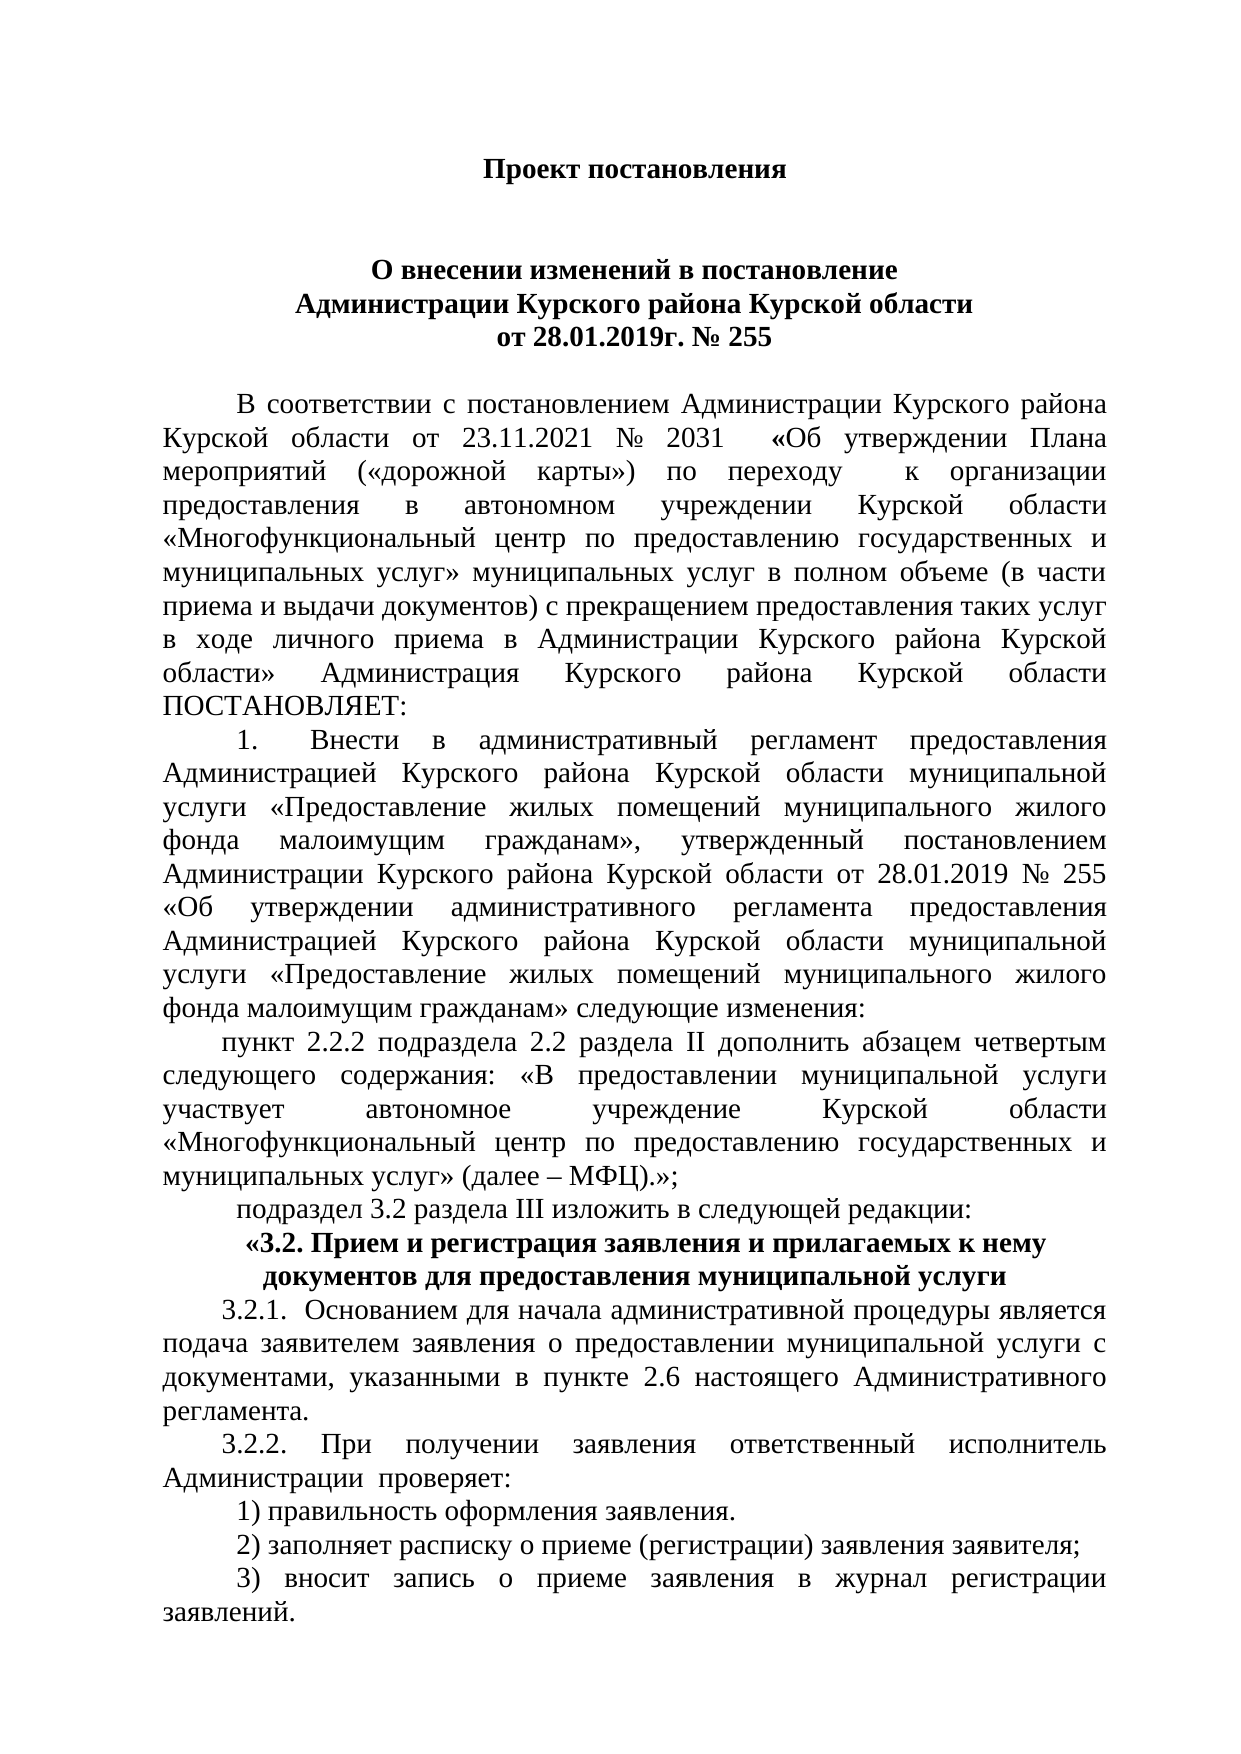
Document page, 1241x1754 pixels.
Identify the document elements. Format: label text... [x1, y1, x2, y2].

text Проект постановления [162, 152, 1107, 185]
text 3.2.1. Основанием для начала административной процедуры является подача заявителем заявления о предоставлении муниципальной услуги с документами, указанными в пункте 2.6 настоящего Административного регламента. [162, 1292, 1107, 1426]
text пункт 2.2.2 подраздела 2.2 раздела II дополнить абзацем четвертым следующего содержания: «В предоставлении муниципальной услуги участвует автономное учреждение Курской области «Многофункциональный центр по предоставлению государственных и муниципальных услуг» (далее – МФЦ).»; [162, 1024, 1107, 1191]
text 3) вносит запись о приеме заявления в журнал регистрации заявлений. [162, 1560, 1107, 1627]
text 1) правильность оформления заявления. [162, 1493, 1107, 1527]
text 2) заполняет расписку о приеме (регистрации) заявления заявителя; [162, 1527, 1107, 1560]
text 3.2.2. При получении заявления ответственный исполнитель Администрации проверяет: [162, 1426, 1107, 1493]
text В соответствии с постановлением Администрации Курского района Курской области от 23.11.2021 № 2031 «Об утверждении Плана мероприятий («дорожной карты») по переходу к организации предоставления в автономном учреждении Курской области «Многофункциональный центр по предоставлению государственных и муниципальных услуг» муниципальных услуг в полном объеме (в части приема и выдачи документов) с прекращением предоставления таких услуг в ходе личного приема в Администрации Курского района Курской области» Администрация Курского района Курской области ПОСТАНОВЛЯЕТ: [162, 386, 1107, 722]
text О внесении изменений в постановление [162, 252, 1106, 286]
text «3.2. Прием и регистрация заявления и прилагаемых к нему документов для предоставления муниципальной услуги [162, 1225, 1107, 1292]
text Администрации Курского района Курской области [162, 286, 1106, 319]
text от 28.01.2019г. № 255 [162, 319, 1106, 353]
text подраздел 3.2 раздела III изложить в следующей редакции: [162, 1191, 1107, 1225]
list Внести в административный регламент предоставления Администрацией Курского района Курской области муниципальной услуги «Предоставление жилых помещений муниципального жилого фонда малоимущим гражданам», утвержденный постановлением Администрации Курского района Курской области от 28.01.2019 № 255 «Об утверждении административного регламента предоставления Администрацией Курского района Курской области муниципальной услуги «Предоставление жилых помещений муниципального жилого фонда малоимущим гражданам» следующие изменения: [162, 722, 1107, 1024]
